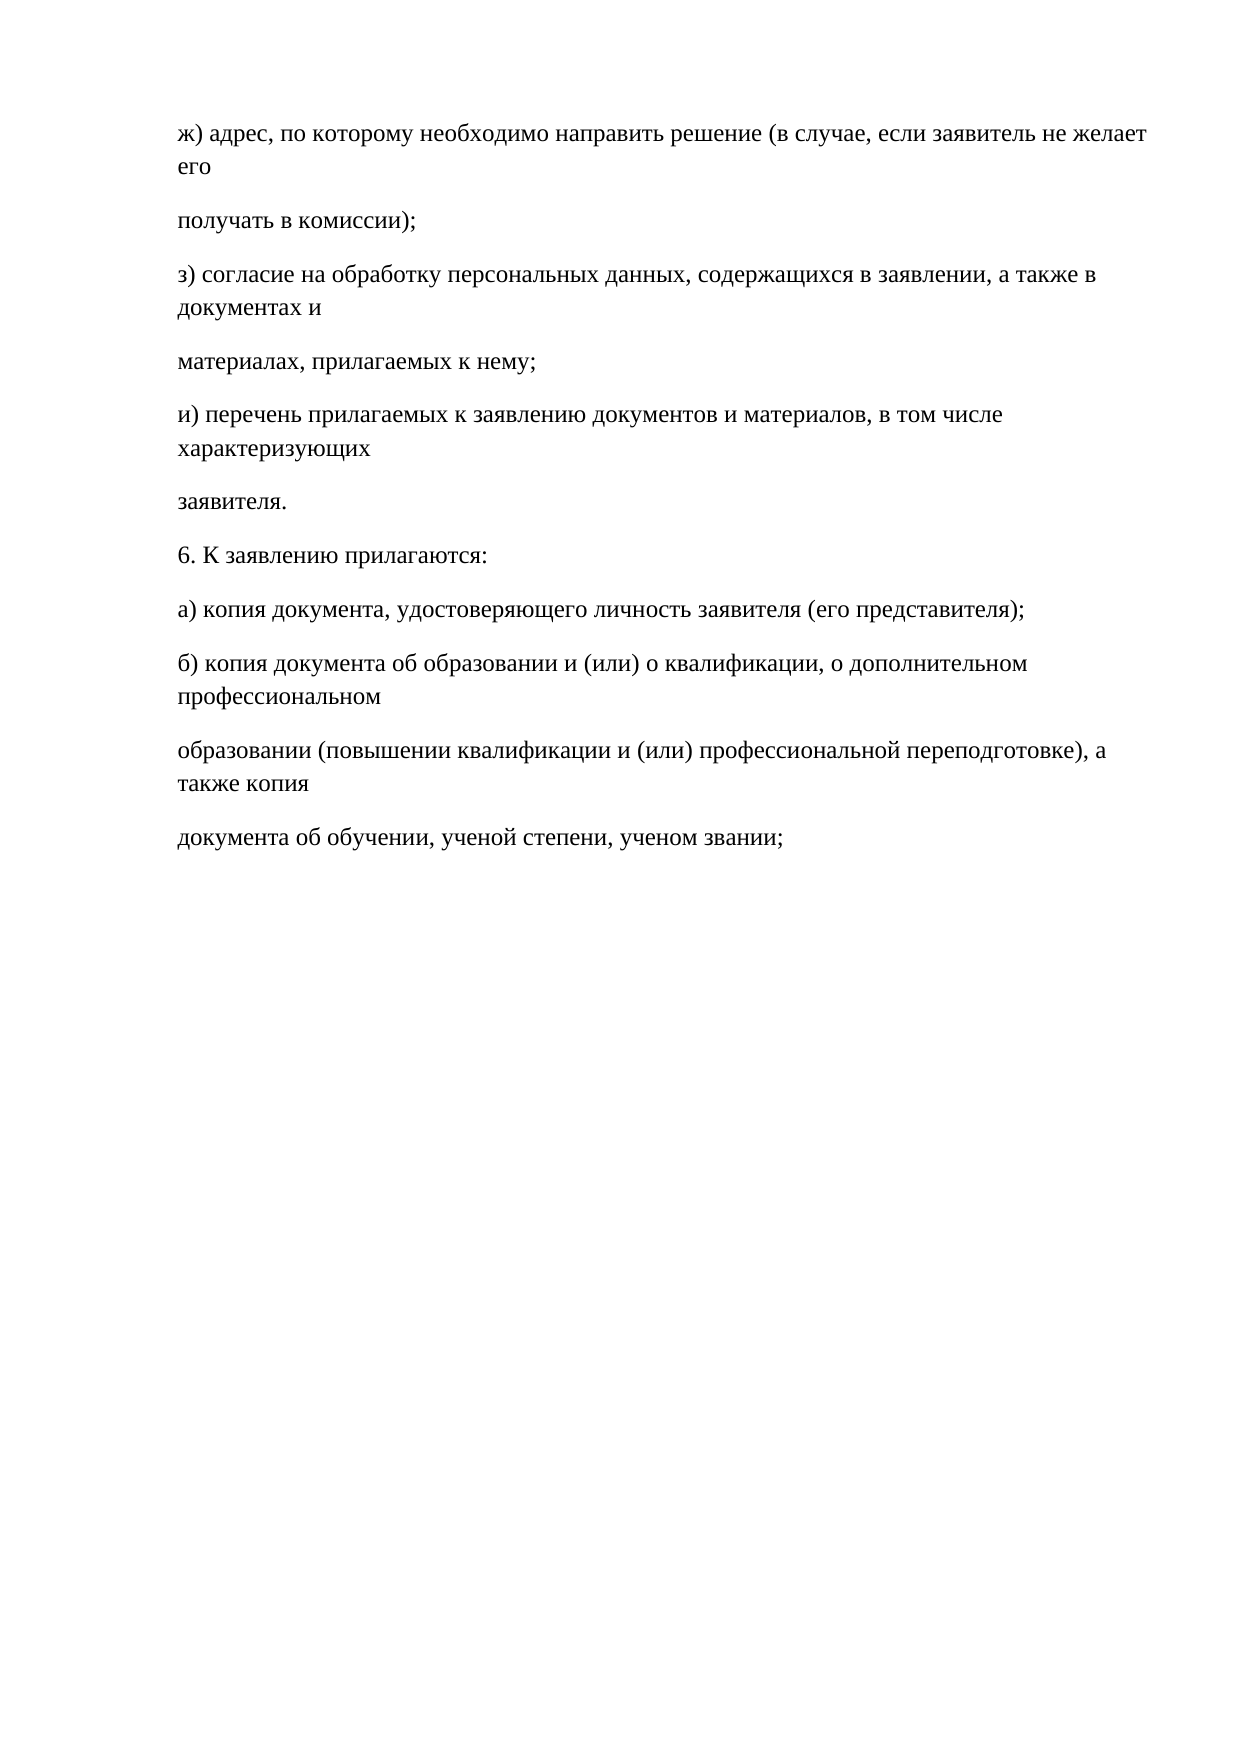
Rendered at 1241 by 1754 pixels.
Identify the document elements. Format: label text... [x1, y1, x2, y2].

text образовании (повышении квалификации и (или) профессиональной переподготовке), а также копия [177, 735, 1152, 797]
text заявителя. [177, 486, 1152, 515]
text а) копия документа, удостоверяющего личность заявителя (его представителя); [177, 594, 1152, 623]
text получать в комиссии); [177, 205, 1152, 234]
text документа об обучении, ученой степени, ученом звании; [177, 822, 1152, 851]
text 6. К заявлению прилагаются: [177, 540, 1152, 569]
text з) согласие на обработку персональных данных, содержащихся в заявлении, а также в документах и [177, 259, 1152, 321]
text материалах, прилагаемых к нему; [177, 346, 1152, 374]
text б) копия документа об образовании и (или) о квалификации, о дополнительном профессиональном [177, 648, 1152, 710]
text ж) адрес, по которому необходимо направить решение (в случае, если заявитель не желает его [177, 118, 1152, 180]
text и) перечень прилагаемых к заявлению документов и материалов, в том числе характеризующих [177, 399, 1152, 461]
